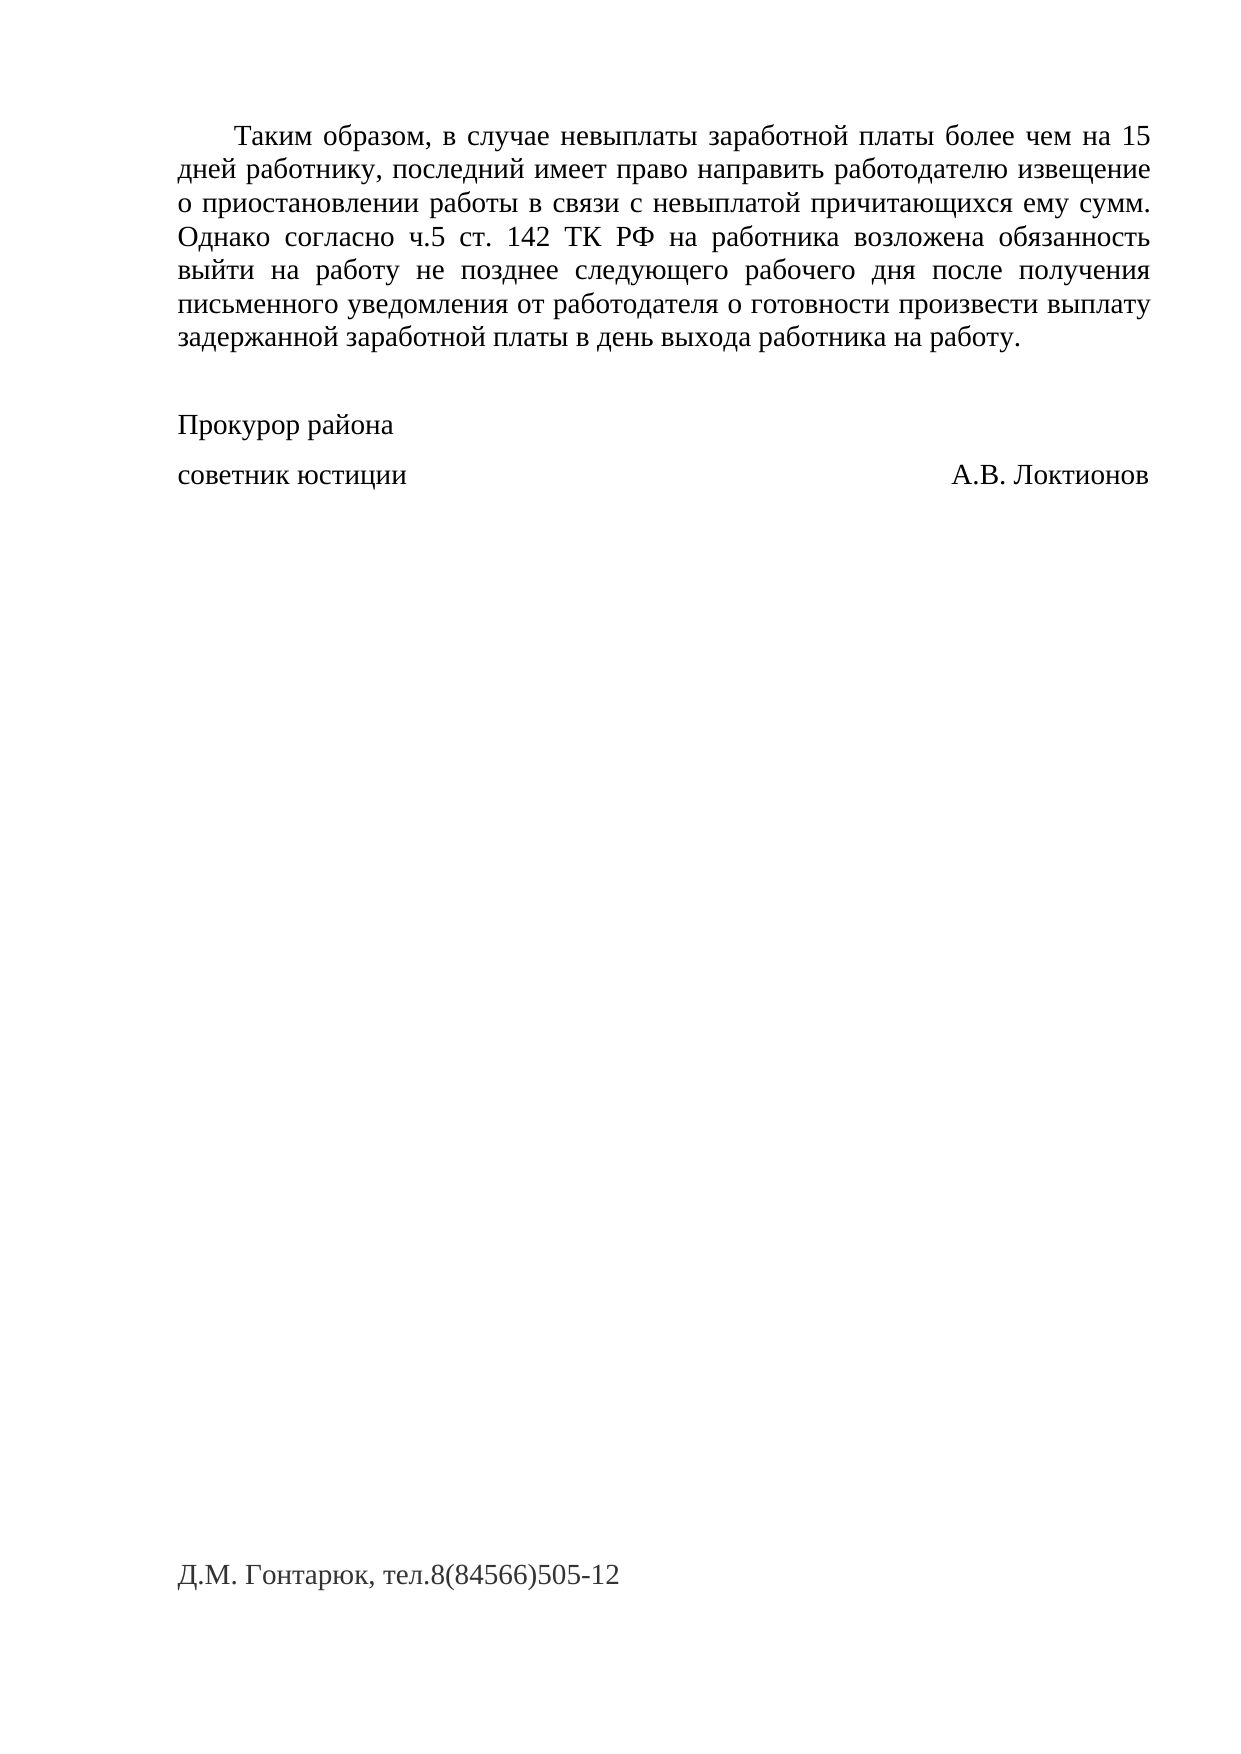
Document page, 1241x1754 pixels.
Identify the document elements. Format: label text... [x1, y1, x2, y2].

text советник юстиции А.В. Локтионов [177, 464, 1152, 489]
text Д.М. Гонтарюк, тел.8(84566)505-12 [449, 1564, 1152, 1589]
text Таким образом, в случае невыплаты заработной платы более чем на 15 дней работнику, последний имеет право направить работодателю извещение о приостановлении работы в связи с невыплатой причитающихся ему сумм. Однако согласно ч.5 ст. 142 ТК РФ на работника возложена обязанность выйти на работу не позднее следующего рабочего дня после получения письменного уведомления от работодателя о готовности произвести выплату задержанной заработной платы в день выхода работника на работу. [177, 118, 1152, 353]
text Д.М. Гонтарюк, тел.8(84566)505-12 [177, 1564, 452, 1589]
text Прокурор района [177, 414, 1152, 439]
